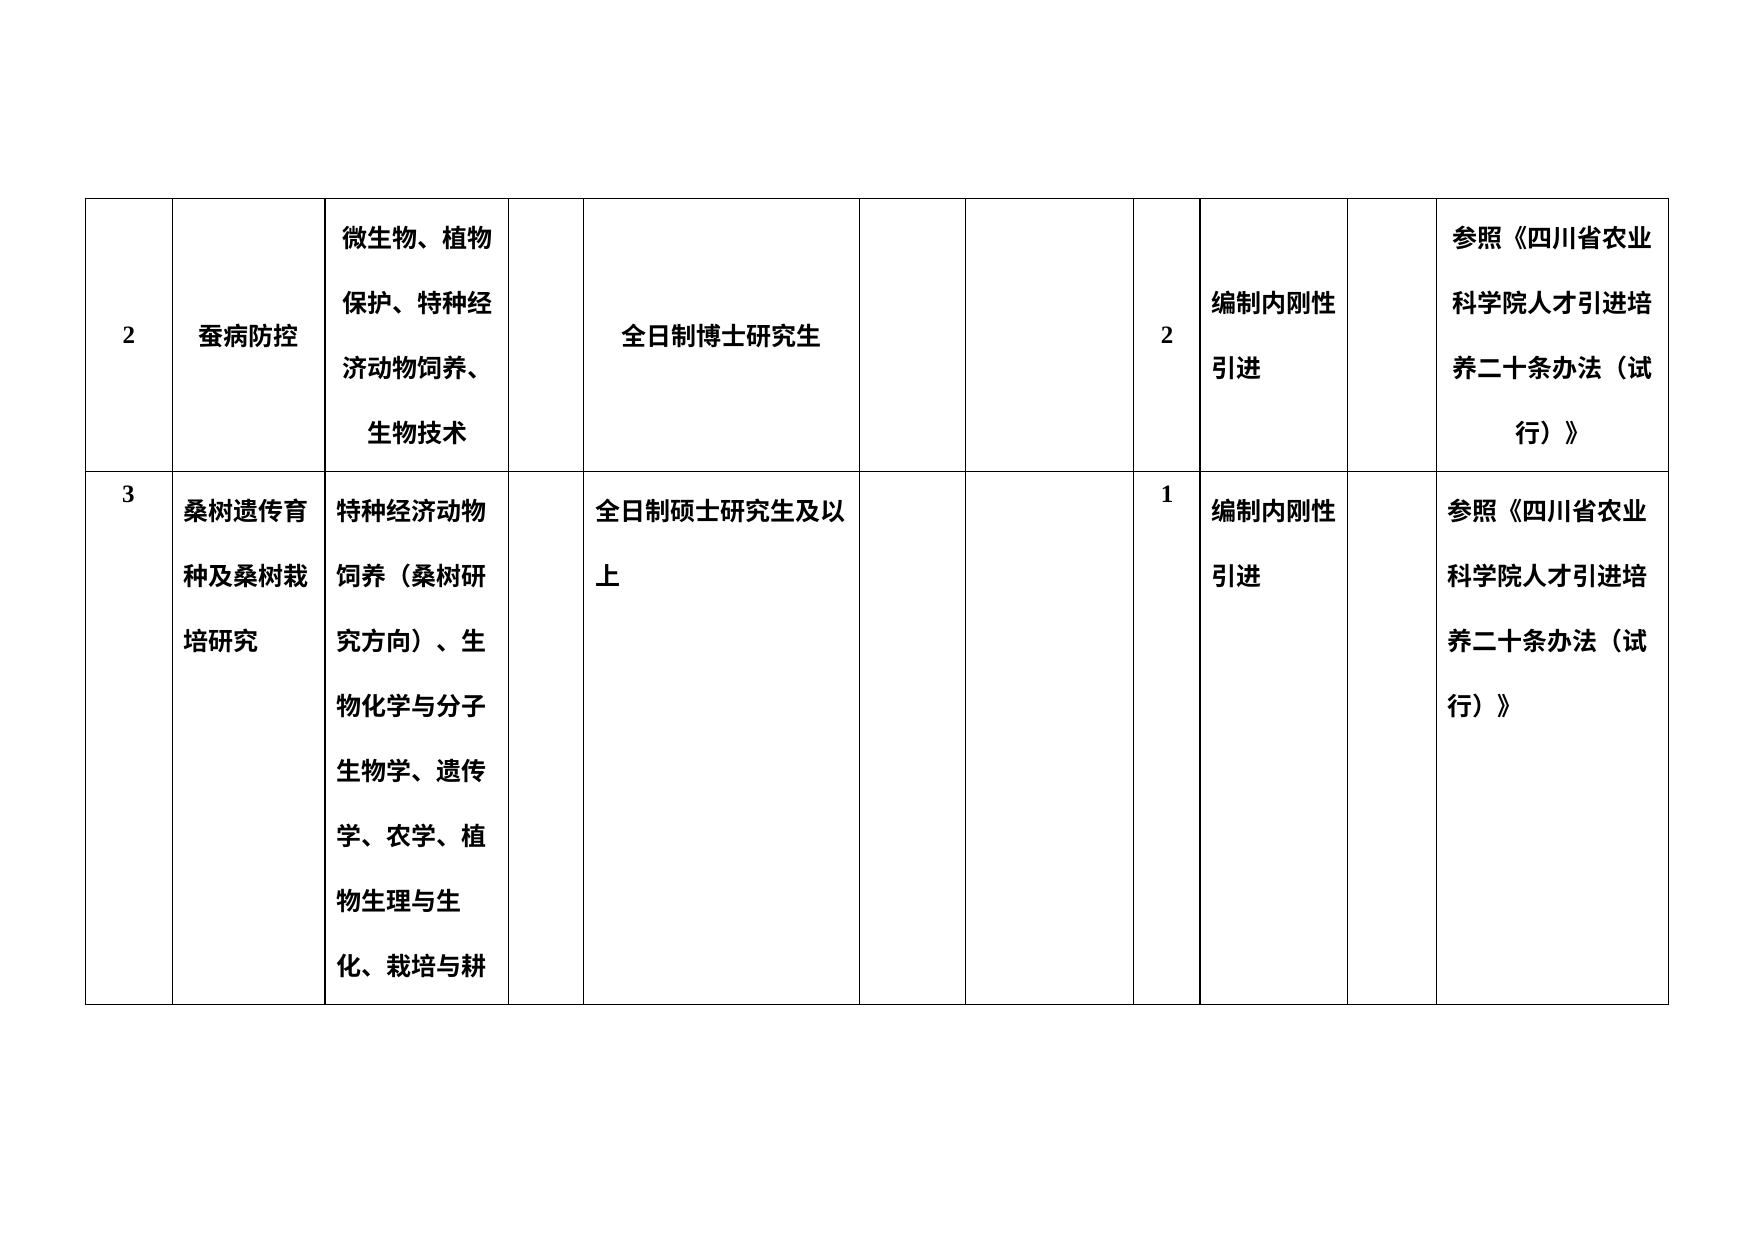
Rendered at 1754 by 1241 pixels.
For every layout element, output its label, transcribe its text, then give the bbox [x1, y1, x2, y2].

table_cell 2 [1134, 199, 1199, 471]
table_cell [860, 472, 965, 1003]
table_cell [509, 472, 583, 1003]
table_cell 编制内刚性引进 [1201, 199, 1347, 471]
table_cell 蚕病防控 [173, 199, 324, 471]
table_cell 2 [86, 199, 172, 471]
table_cell 桑树遗传育种及桑树栽培研究 [173, 472, 324, 1003]
table_cell [966, 199, 1133, 471]
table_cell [326, 472, 508, 1003]
table_cell 全日制博士研究生 [584, 199, 859, 471]
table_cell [1437, 472, 1668, 1003]
table_cell 全日制硕士研究生及以上 [584, 472, 859, 1003]
table_cell [860, 199, 965, 471]
table_cell 微生物、植物保护、特种经济动物饲养、生物技术 [326, 199, 508, 471]
table_cell [509, 199, 583, 471]
table_cell [1348, 472, 1436, 1003]
table_cell 1 [1134, 472, 1199, 1003]
table_cell 3 [86, 472, 172, 1003]
table_cell [1348, 199, 1436, 471]
table_cell [966, 472, 1133, 1003]
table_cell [1437, 199, 1668, 471]
table_cell 编制内刚性引进 [1201, 472, 1347, 1003]
